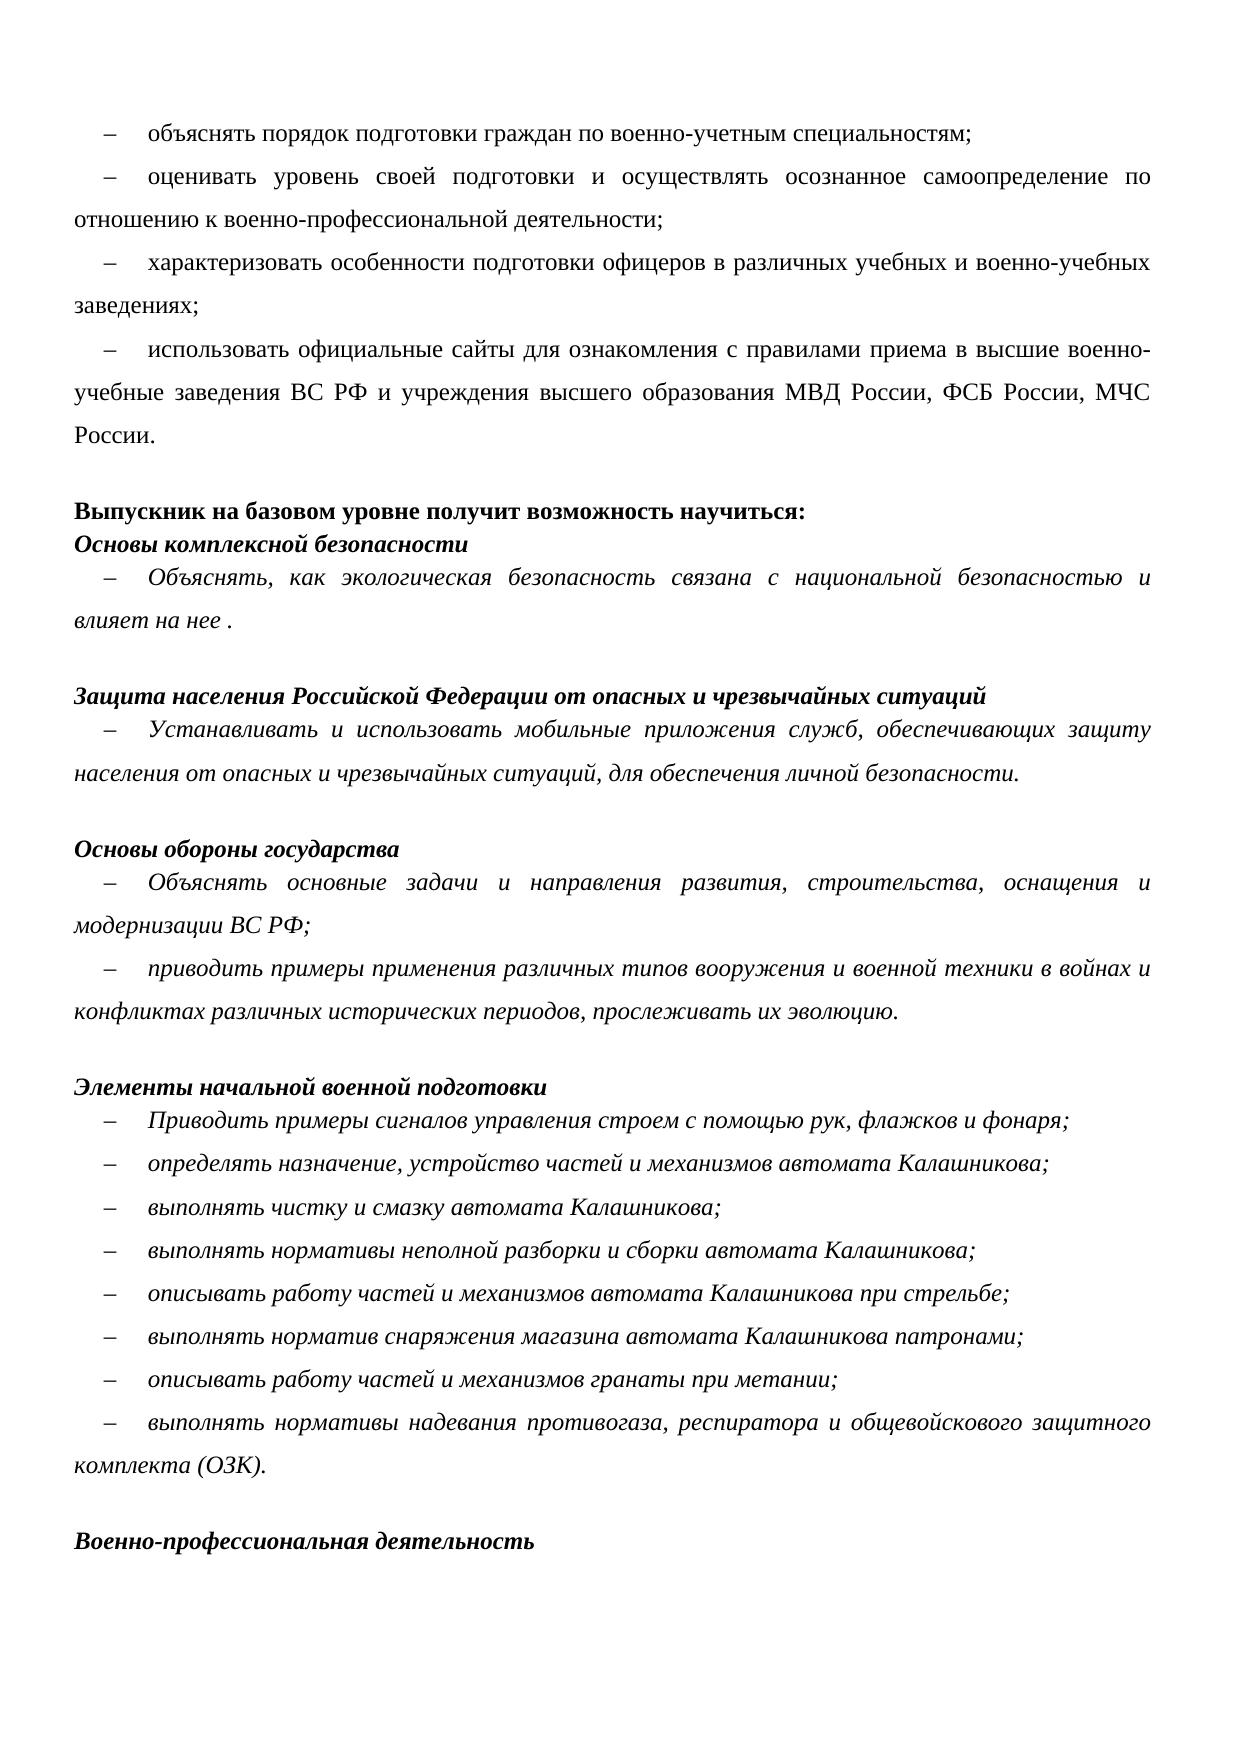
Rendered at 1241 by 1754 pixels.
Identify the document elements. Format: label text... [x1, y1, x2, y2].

text Объяснять основные задачи и направления развития, строительства, оснащения и модернизации ВС РФ; [74, 867, 1152, 939]
text описывать работу частей и механизмов автомата Калашникова при стрельбе; [74, 1278, 1152, 1307]
text Основы обороны государства [74, 834, 1152, 862]
text описывать работу частей и механизмов гранаты при метании; [74, 1364, 1152, 1393]
text использовать официальные сайты для ознакомления с правилами приема в высшие военно-учебные заведения ВС РФ и учреждения высшего образования МВД России, ФСБ России, МЧС России. [74, 334, 1152, 449]
text выполнять нормативы неполной разборки и сборки автомата Калашникова; [74, 1235, 1152, 1263]
text характеризовать особенности подготовки офицеров в различных учебных и военно-учебных заведениях; [74, 247, 1152, 319]
text выполнять норматив снаряжения магазина автомата Калашникова патронами; [74, 1321, 1152, 1350]
text Объяснять, как экологическая безопасность связана с национальной безопасностью и влияет на нее . [74, 562, 1152, 634]
text приводить примеры применения различных типов вооружения и военной техники в войнах и конфликтах различных исторических периодов, прослеживать их эволюцию. [74, 953, 1152, 1025]
text Защита населения Российской Федерации от опасных и чрезвычайных ситуаций [74, 681, 1152, 710]
text определять назначение, устройство частей и механизмов автомата Калашникова; [74, 1148, 1152, 1177]
text оценивать уровень своей подготовки и осуществлять осознанное самоопределение по отношению к военно-профессиональной деятельности; [74, 161, 1152, 233]
text выполнять нормативы надевания противогаза, респиратора и общевойскового защитного комплекта (ОЗК). [74, 1407, 1152, 1479]
text Элементы начальной военной подготовки [74, 1072, 1152, 1101]
text Основы комплексной безопасности [74, 529, 1152, 558]
text выполнять чистку и смазку автомата Калашникова; [74, 1192, 1152, 1220]
text объяснять порядок подготовки граждан по военно-учетным специальностям; [74, 118, 1152, 147]
text Устанавливать и использовать мобильные приложения служб, обеспечивающих защиту населения от опасных и чрезвычайных ситуаций, для обеспечения личной безопасности. [74, 714, 1152, 786]
text Выпускник на базовом уровне получит возможность научиться: [74, 496, 1152, 525]
text Приводить примеры сигналов управления строем с помощью рук, флажков и фонаря; [74, 1105, 1152, 1134]
text Военно-профессиональная деятельность [74, 1526, 1152, 1555]
